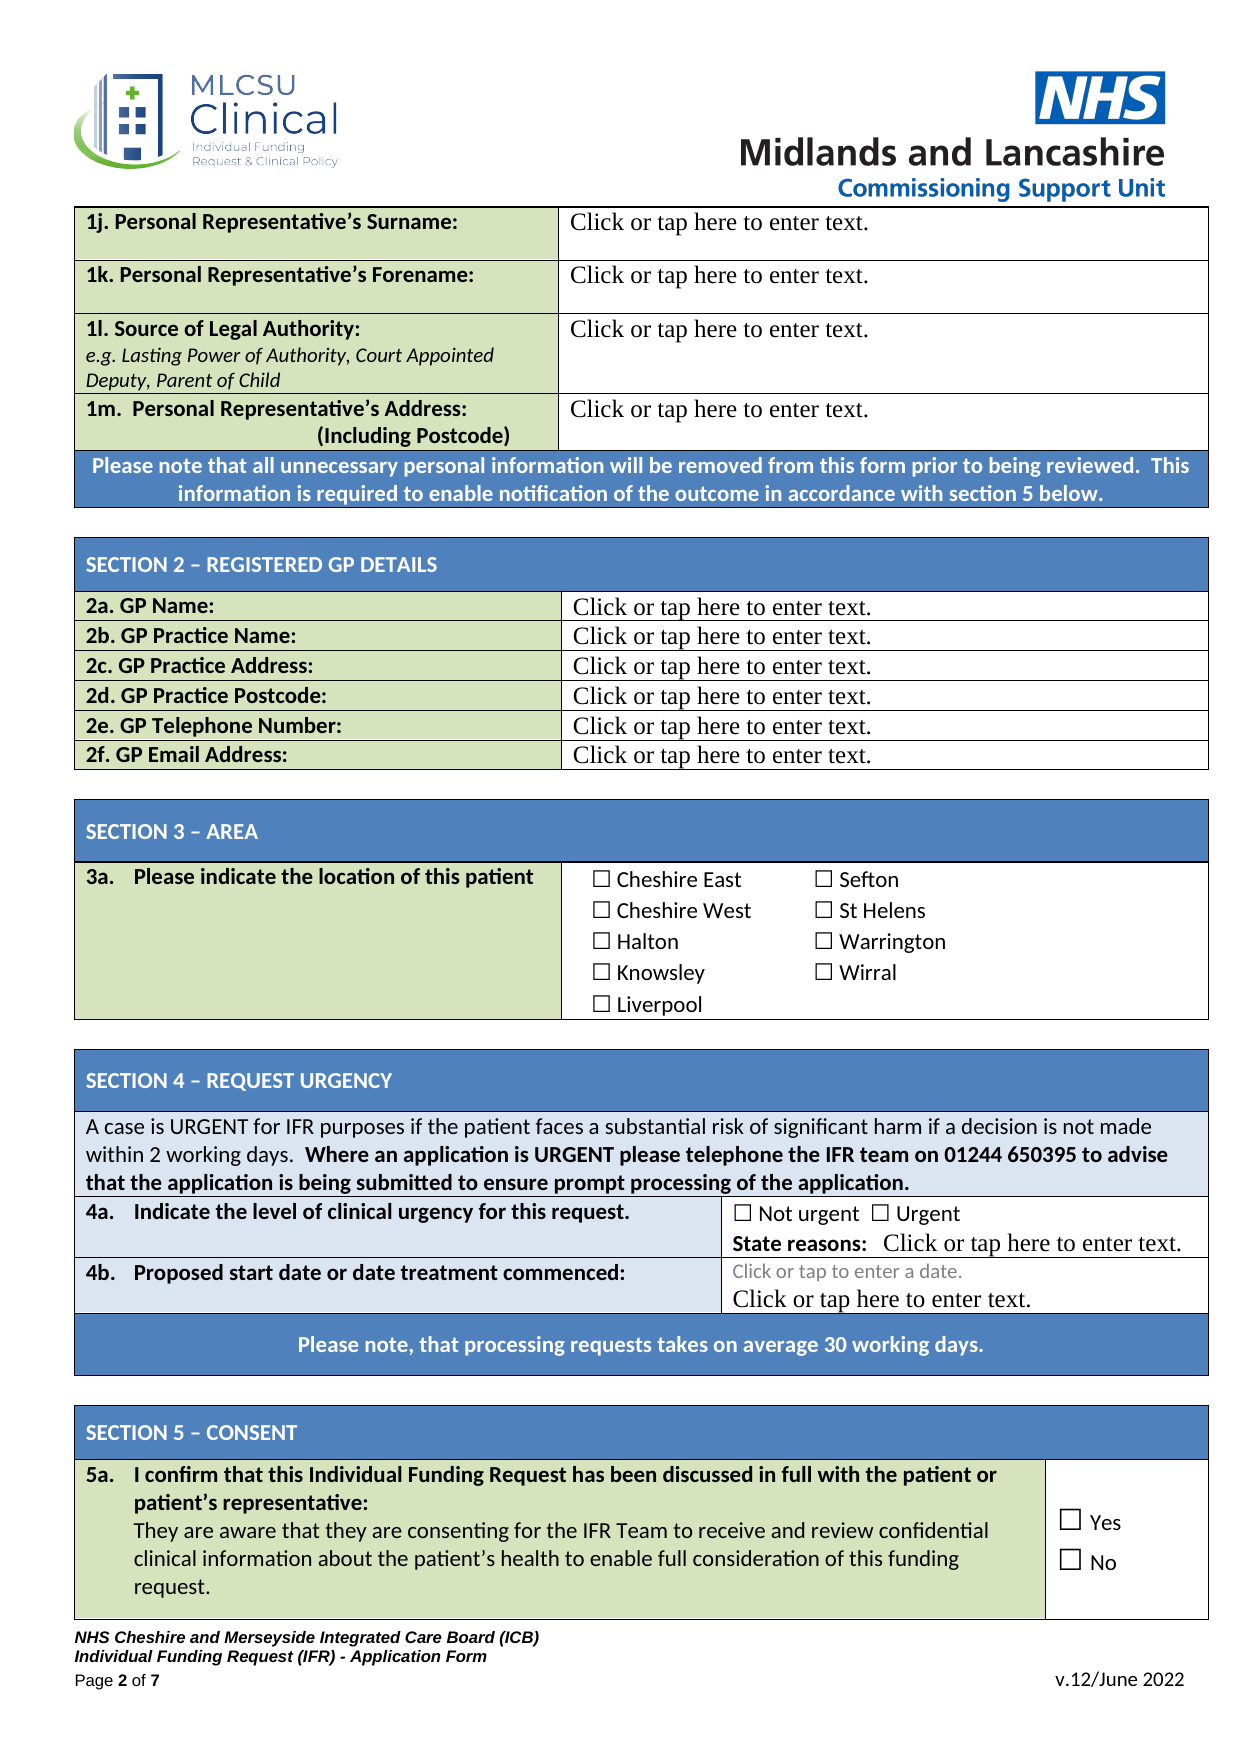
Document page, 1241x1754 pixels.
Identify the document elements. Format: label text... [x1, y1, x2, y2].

table_cell 1j. Personal Representative’s Surname: [75, 208, 558, 259]
table_cell 1k. Personal Representative’s Forename: [75, 261, 558, 313]
table_cell Cheshire East Cheshire West Halton Knowsley Liverpool [562, 863, 802, 1019]
table_cell [562, 651, 1208, 680]
table_cell 4a. Indicate the level of clinical urgency for this request. [75, 1197, 721, 1257]
table_cell Yes No [1046, 1460, 1208, 1618]
table_cell 2d. GP Practice Postcode: [75, 681, 561, 710]
table_cell 2a. GP Name: [75, 592, 561, 620]
table_cell [559, 261, 1208, 313]
table_cell A case is URGENT for IFR purposes if the patient faces a substantial risk of significant harm if a decision is not made within 2 working days. Where an application is URGENT please telephone the IFR team on 01244 650395 to advise that the application is being submitted to ensure prompt processing of the application. [75, 1112, 1208, 1196]
table_cell [562, 621, 1208, 650]
table_cell Sefton St Helens Warrington Wirral [802, 863, 1208, 1019]
table_cell 4b. Proposed start date or date treatment commenced: [75, 1258, 721, 1312]
table_cell [562, 592, 1208, 620]
table_cell [562, 681, 1208, 710]
table_cell 2b. GP Practice Name: [75, 621, 561, 650]
table_cell [562, 711, 1208, 739]
table_header SECTION 2 – REGISTERED GP DETAILS [75, 538, 1208, 591]
table_header SECTION 5 – CONSENT [75, 1406, 1208, 1459]
table_header SECTION 3 – AREA [75, 800, 1208, 861]
table_cell [559, 394, 1208, 450]
table_cell 1l. Source of Legal Authority: e.g. Lasting Power of Authority, Court Appointed Deputy, Parent of Child [75, 314, 558, 393]
table_cell Please note, that processing requests takes on average 30 working days. [75, 1314, 1208, 1375]
table_cell [559, 208, 1208, 259]
table_cell [562, 741, 1208, 769]
table_cell 1m. Personal Representative’s Address: (Including Postcode) [75, 394, 558, 450]
table_cell Not urgent Urgent State reasons: [722, 1197, 1208, 1257]
table_header SECTION 4 – REQUEST URGENCY [75, 1050, 1208, 1111]
table_cell [559, 314, 1208, 393]
picture [739, 71, 1167, 203]
table_cell 2e. GP Telephone Number: [75, 711, 561, 739]
table_cell 5a. I confirm that this Individual Funding Request has been discussed in full with the patient or patient’s representative: They are aware that they are consenting for the IFR Team to receive and review confidential clinical information about the patient’s health to enable full consideration of this funding request. [75, 1460, 1045, 1618]
picture [73, 74, 340, 173]
table_cell 2f. GP Email Address: [75, 741, 561, 769]
table_cell [722, 1258, 1208, 1312]
table_cell 3a. Please indicate the location of this patient [75, 863, 561, 1019]
table_cell 2c. GP Practice Address: [75, 651, 561, 680]
table_cell Please note that all unnecessary personal information will be removed from this form prior to being reviewed. This information is required to enable notification of the outcome in accordance with section 5 below. [75, 451, 1208, 507]
